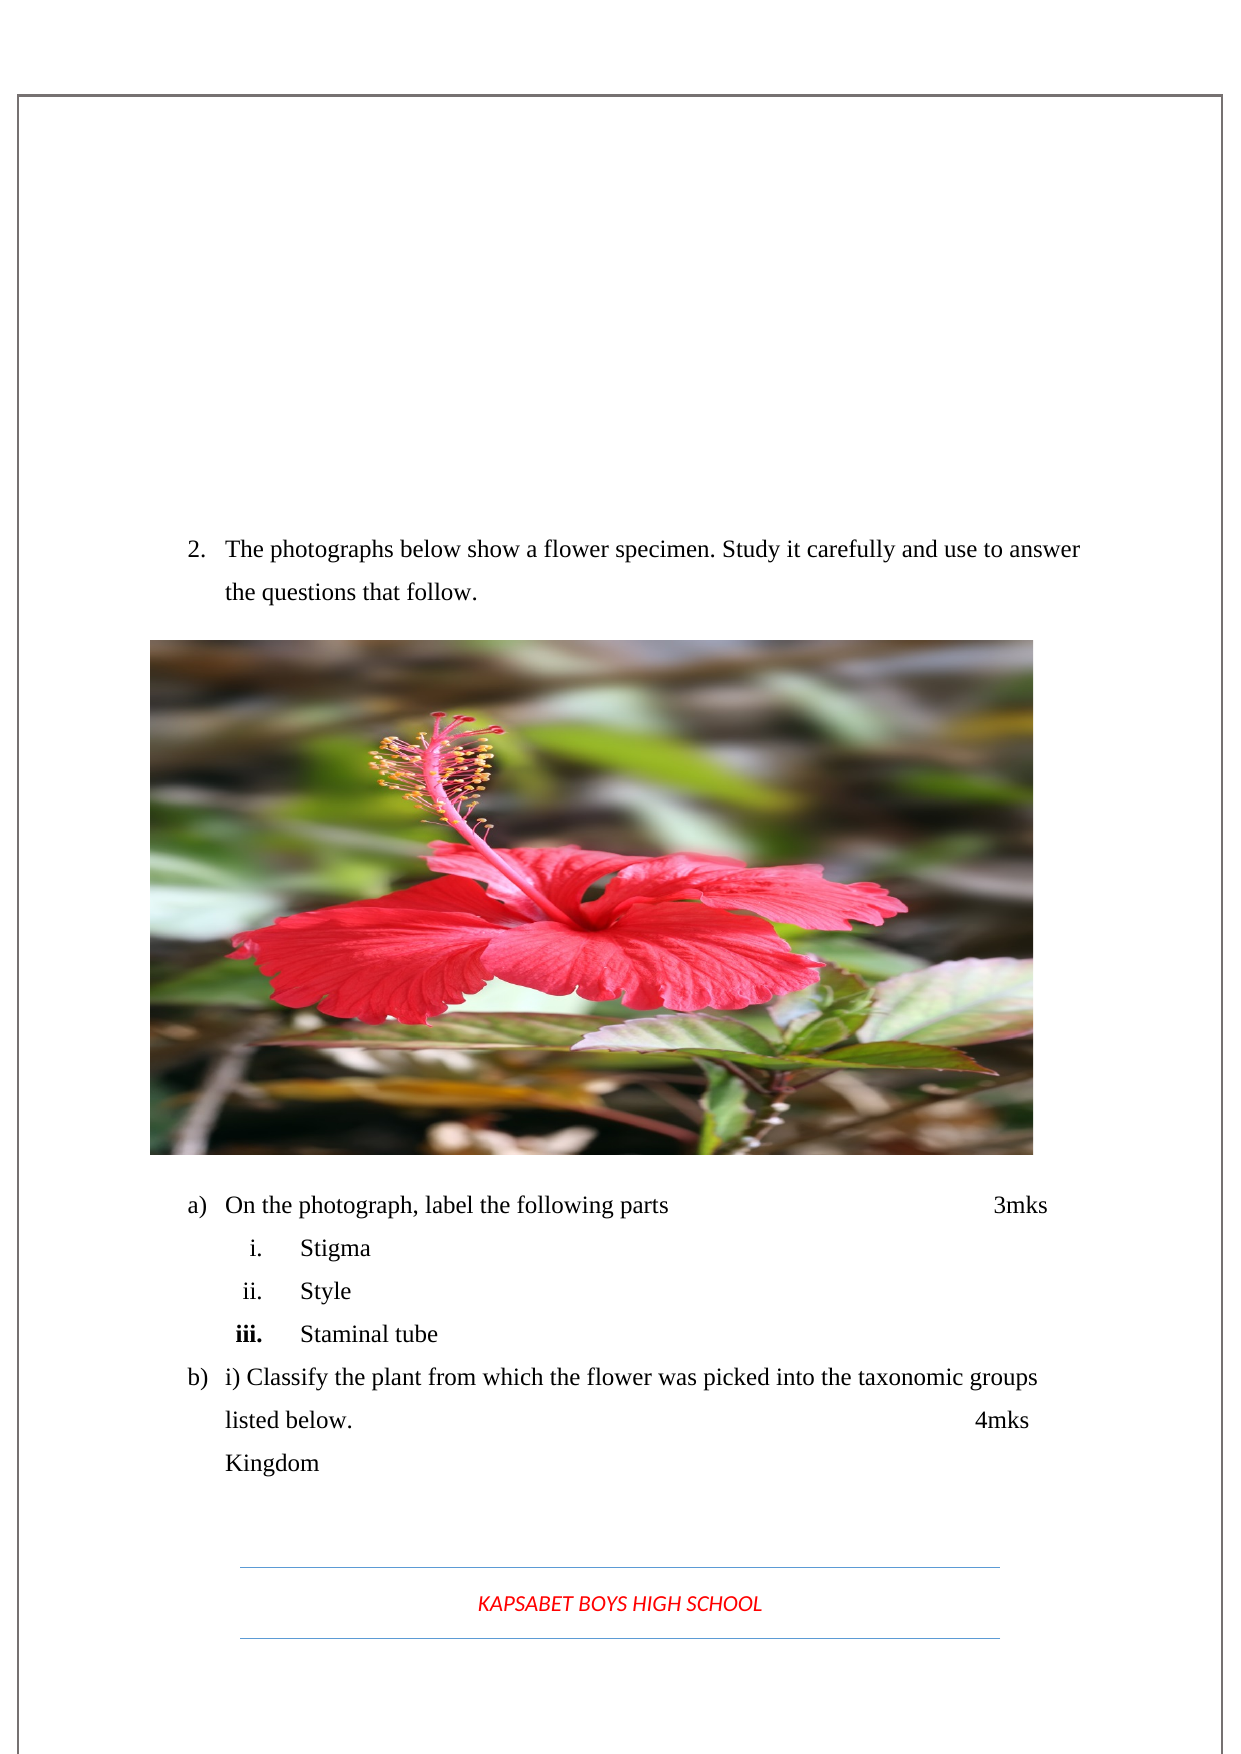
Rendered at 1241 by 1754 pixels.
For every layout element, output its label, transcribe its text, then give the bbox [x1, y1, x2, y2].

list i) Classify the plant from which the flower was picked into the taxonomic groups listed below. 4mks [187, 1362, 1090, 1434]
list The photographs below show a flower specimen. Study it carefully and use to answer the questions that follow. [187, 534, 1090, 606]
list Stigma [262, 1233, 1090, 1262]
list Style [262, 1276, 1090, 1305]
list Staminal tube [262, 1319, 1090, 1348]
list On the photograph, label the following parts 3mks [187, 1190, 1090, 1218]
picture [150, 640, 1034, 1155]
list Kingdom [225, 1448, 1090, 1477]
